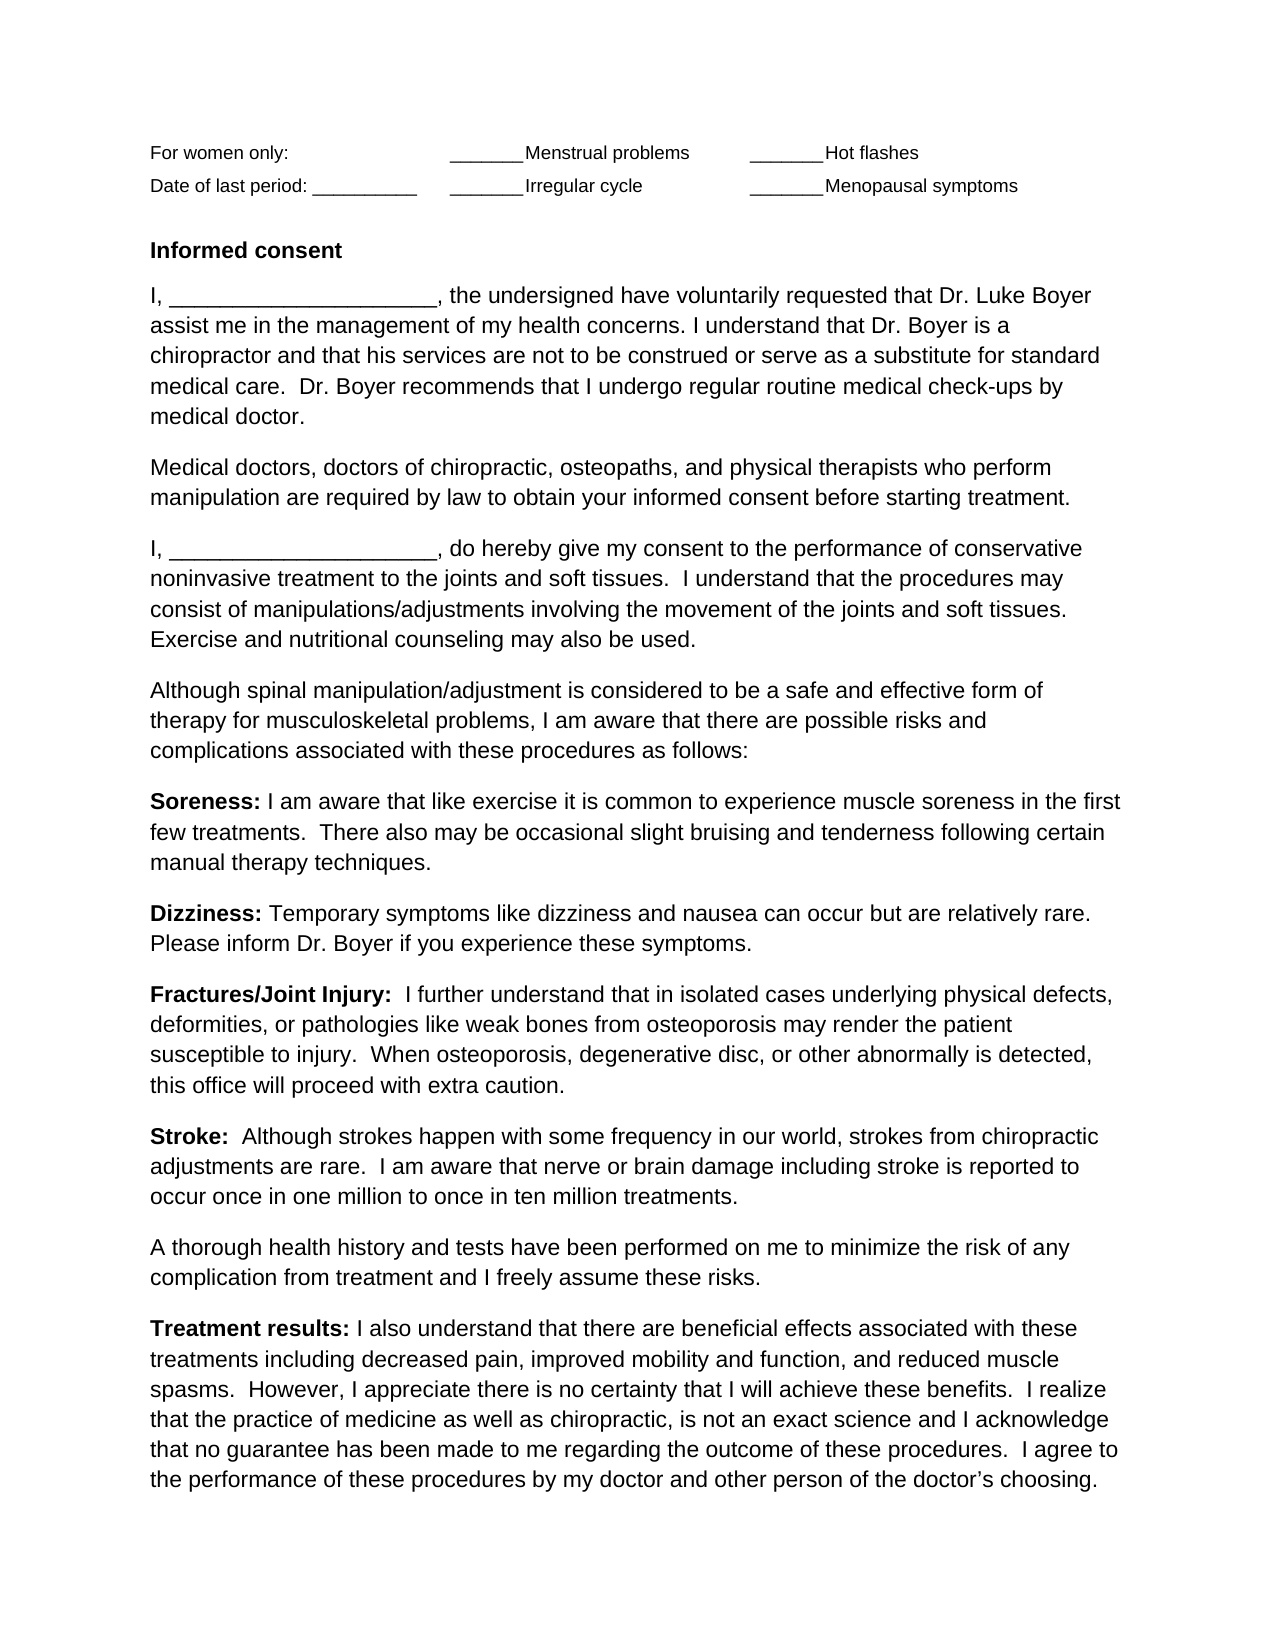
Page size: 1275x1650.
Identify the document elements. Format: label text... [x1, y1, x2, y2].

text I, _____________________, the undersigned have voluntarily requested that Dr. Luke Boyer assist me in the management of my health concerns. I understand that Dr. Boyer is a chiropractor and that his services are not to be construed or serve as a substitute for standard medical care. Dr. Boyer recommends that I undergo regular routine medical check-ups by medical doctor. [150, 282, 1125, 429]
text Although spinal manipulation/adjustment is considered to be a safe and effective form of therapy for musculoskeletal problems, I am aware that there are possible risks and complications associated with these procedures as follows: [150, 677, 1125, 764]
text Stroke: Although strokes happen with some frequency in our world, strokes from chiropractic adjustments are rare. I am aware that nerve or brain damage including stroke is reported to occur once in one million to once in ten million treatments. [150, 1123, 1125, 1209]
text Fractures/Joint Injury: I further understand that in isolated cases underlying physical defects, deformities, or pathologies like weak bones from osteoporosis may render the patient susceptible to injury. When osteoporosis, degenerative disc, or other abnormally is detected, this office will proceed with extra caution. [150, 981, 1125, 1098]
text Dizziness: Temporary symptoms like dizziness and nausea can occur but are relatively rare. Please inform Dr. Boyer if you experience these symptoms. [150, 900, 1125, 956]
text I, _____________________, do hereby give my consent to the performance of conservative noninvasive treatment to the joints and soft tissues. I understand that the procedures may consist of manipulations/adjustments involving the movement of the joints and soft tissues. Exercise and nutritional counseling may also be used. [150, 535, 1125, 652]
text Medical doctors, doctors of chiropractic, osteopaths, and physical therapists who perform manipulation are required by law to obtain your informed consent before starting treatment. [150, 454, 1125, 511]
text A thorough health history and tests have been performed on me to minimize the risk of any complication from treatment and I freely assume these risks. [150, 1234, 1125, 1291]
text Treatment results: I also understand that there are beneficial effects associated with these treatments including decreased pain, improved mobility and function, and reduced muscle spasms. However, I appreciate there is no certainty that I will achieve these benefits. I realize that the practice of medicine as well as chiropractic, is not an exact science and I acknowledge that no guarantee has been made to me regarding the outcome of these procedures. I agree to the performance of these procedures by my doctor and other person of the doctor’s choosing. [150, 1315, 1125, 1493]
text Soreness: I am aware that like exercise it is common to experience muscle soreness in the first few treatments. There also may be occasional slight bruising and tenderness following certain manual therapy techniques. [150, 788, 1125, 875]
